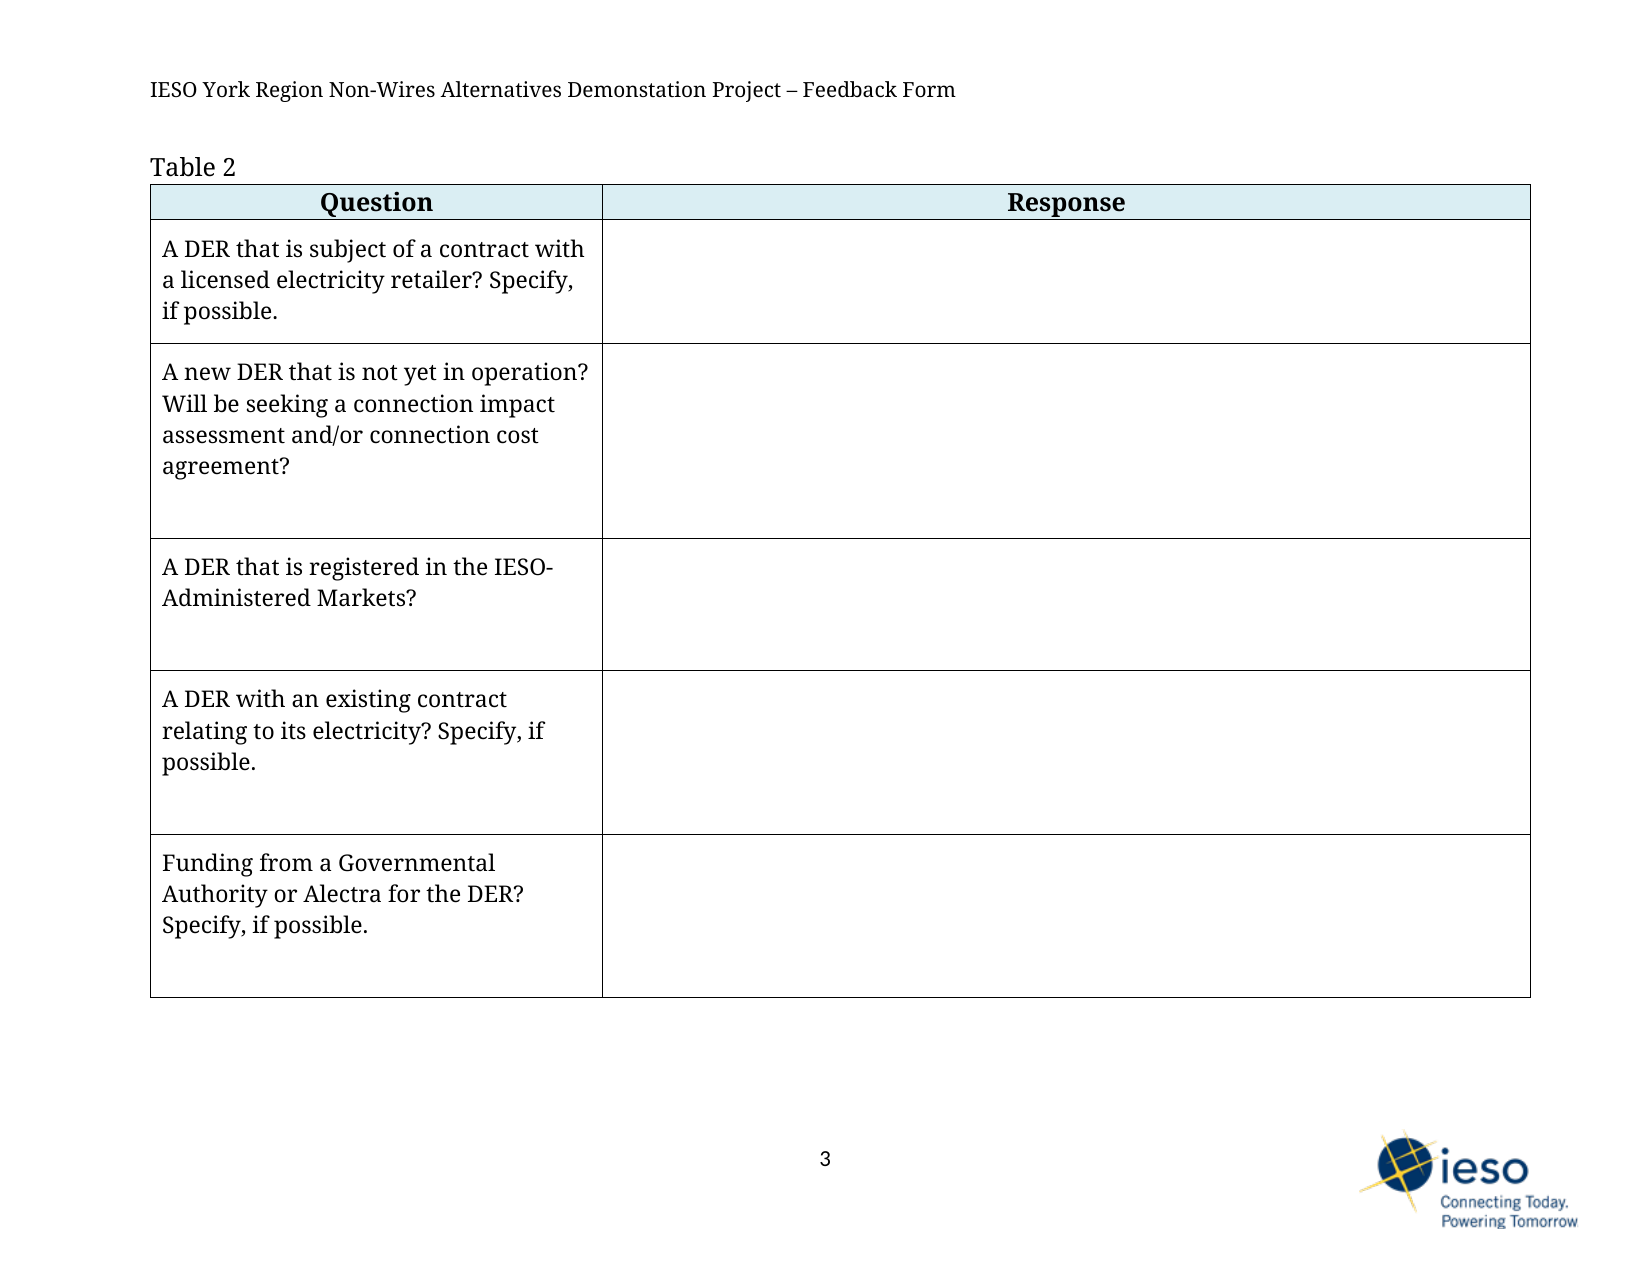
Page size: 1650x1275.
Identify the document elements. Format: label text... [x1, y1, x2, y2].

table_cell [603, 671, 1530, 833]
table_cell A new DER that is not yet in operation? Will be seeking a connection impact assessment and/or connection cost agreement? [151, 344, 602, 538]
table_cell [603, 539, 1530, 670]
table_cell [603, 344, 1530, 538]
table_header Question [151, 185, 602, 219]
text Table 2 [150, 150, 1500, 184]
table_cell [603, 220, 1530, 343]
table_cell A DER that is subject of a contract with a licensed electricity retailer? Specify, if possible. [151, 220, 602, 343]
table_cell [603, 835, 1530, 997]
table_header Response [603, 185, 1530, 219]
table_cell A DER that is registered in the IESO-Administered Markets? [151, 539, 602, 670]
table_cell Funding from a Governmental Authority or Alectra for the DER? Specify, if possible. [151, 835, 602, 997]
table_cell A DER with an existing contract relating to its electricity? Specify, if possible. [151, 671, 602, 833]
